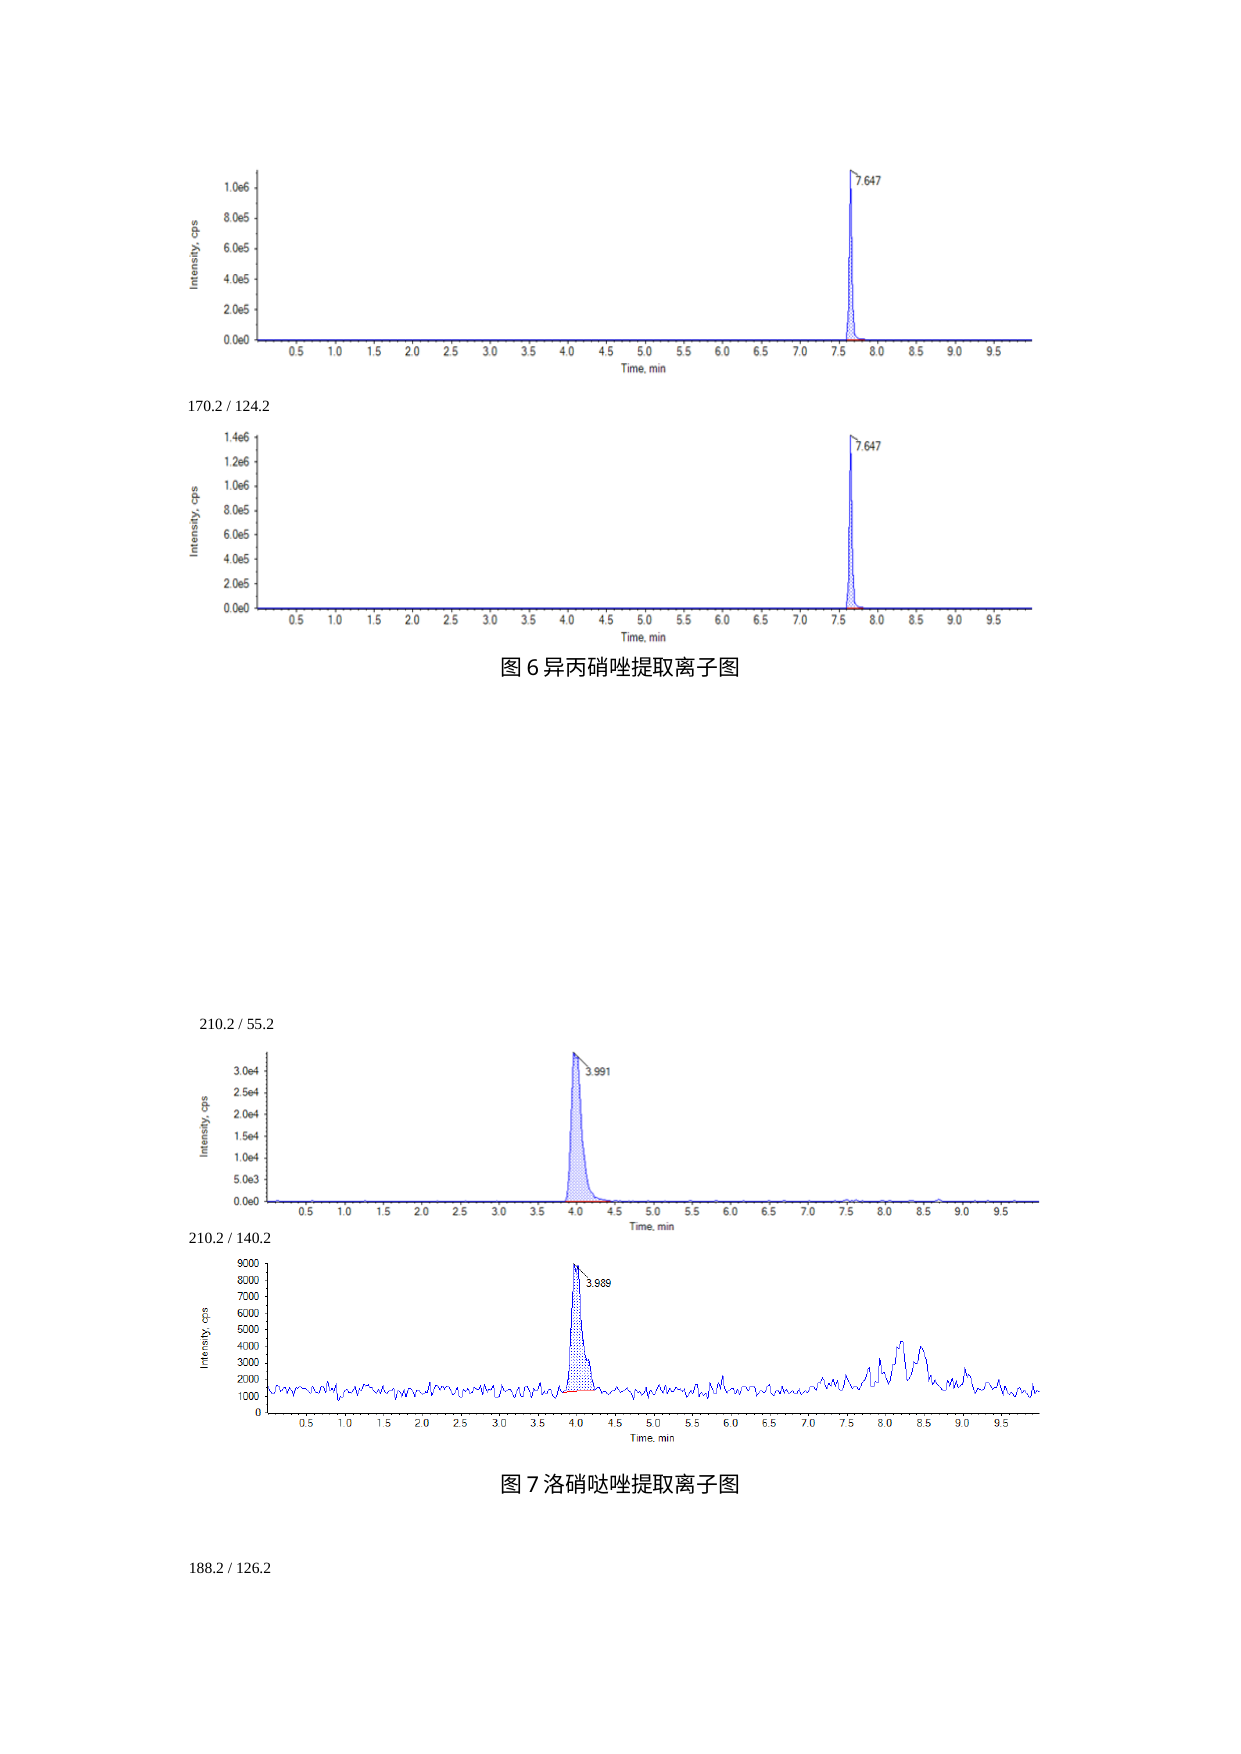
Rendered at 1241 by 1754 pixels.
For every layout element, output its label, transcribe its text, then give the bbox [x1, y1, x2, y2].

picture [197, 1255, 1043, 1445]
text 图7洛硝哒唑提取离子图 [187, 1467, 1053, 1499]
picture [187, 426, 1036, 646]
picture [187, 162, 1036, 377]
text 图6异丙硝唑提取离子图 [187, 649, 1053, 682]
picture [197, 1044, 1043, 1234]
